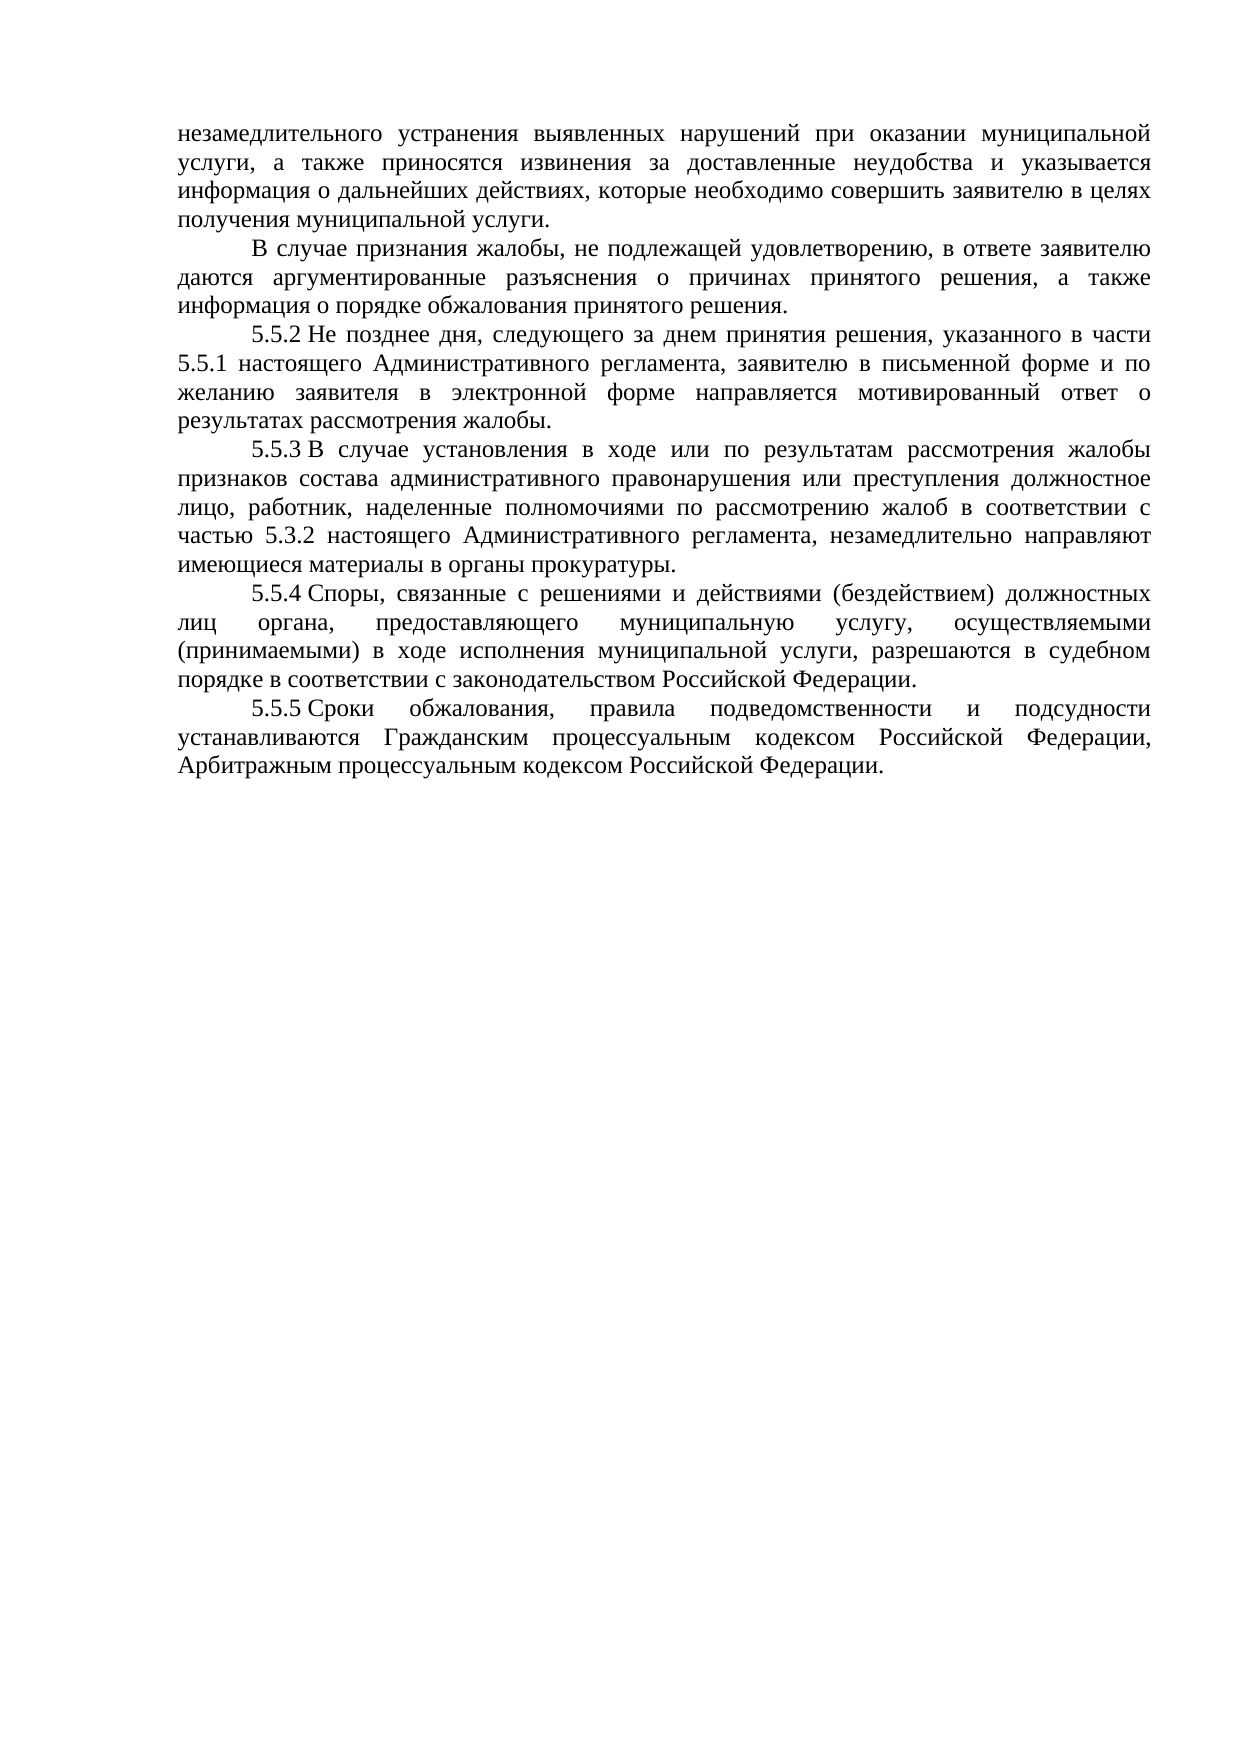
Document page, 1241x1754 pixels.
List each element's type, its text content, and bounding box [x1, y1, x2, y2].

text В случае признания жалобы, не подлежащей удовлетворению, в ответе заявителю даются аргументированные разъяснения о причинах принятого решения, а также информация о порядке обжалования принятого решения. [177, 233, 1152, 319]
list Сроки обжалования, правила подведомственности и подсудности устанавливаются Гражданским процессуальным кодексом Российской Федерации, Арбитражным процессуальным кодексом Российской Федерации. [177, 693, 1152, 779]
list В случае установления в ходе или по результатам рассмотрения жалобы признаков состава административного правонарушения или преступления должностное лицо, работник, наделенные полномочиями по рассмотрению жалоб в соответствии с частью 5.3.2 настоящего Административного регламента, незамедлительно направляют имеющиеся материалы в органы прокуратуры. [177, 434, 1152, 578]
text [177, 118, 1152, 233]
list Не позднее дня, следующего за днем принятия решения, указанного в части 5.5.1 настоящего Административного регламента, заявителю в письменной форме и по желанию заявителя в электронной форме направляется мотивированный ответ о результатах рассмотрения жалобы. [177, 319, 1152, 434]
list Споры, связанные с решениями и действиями (бездействием) должностных лиц органа, предоставляющего муниципальную услугу, осуществляемыми (принимаемыми) в ходе исполнения муниципальной услуги, разрешаются в судебном порядке в соответствии с законодательством Российской Федерации. [177, 578, 1152, 693]
